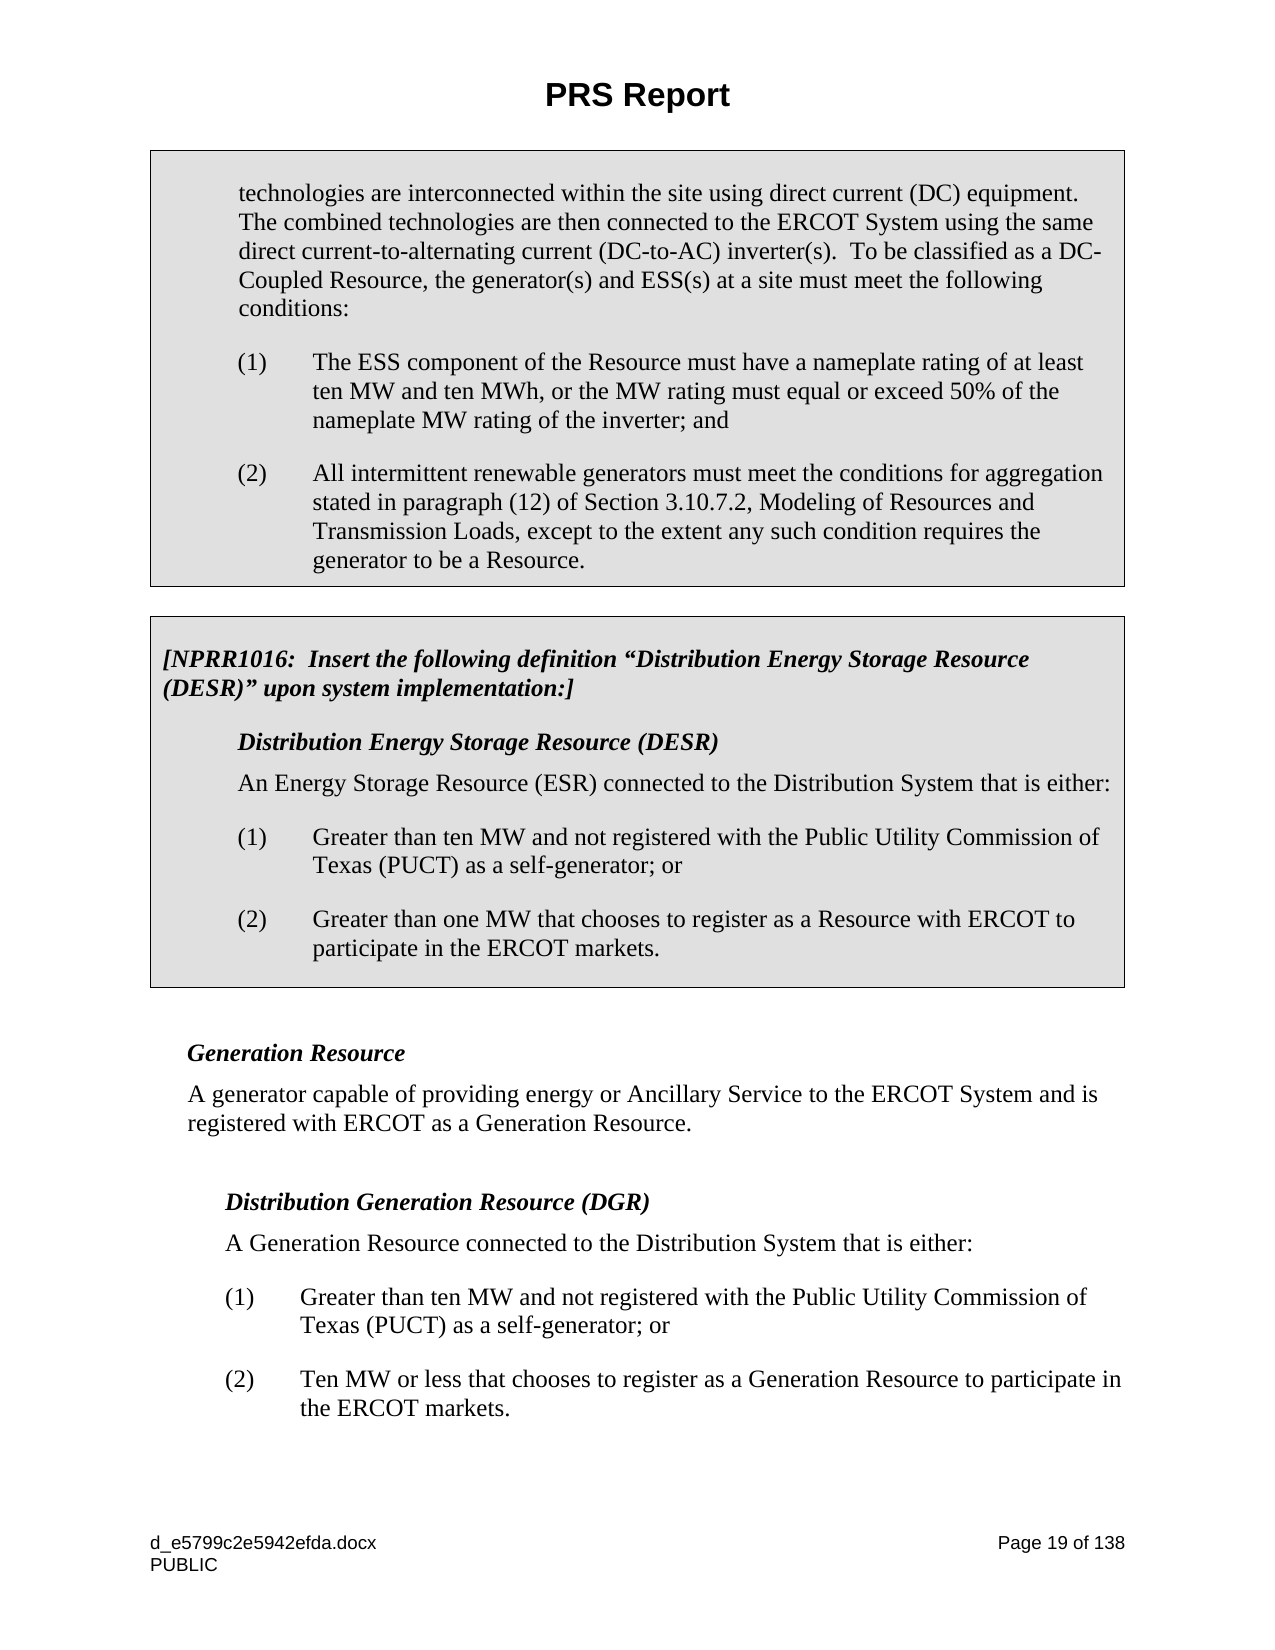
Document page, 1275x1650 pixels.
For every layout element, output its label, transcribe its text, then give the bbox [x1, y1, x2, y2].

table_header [151, 151, 1124, 586]
text A generator capable of providing energy or Ancillary Service to the ERCOT System and is registered with ERCOT as a Generation Resource. [187, 1079, 1125, 1137]
text A Generation Resource connected to the Distribution System that is either: [225, 1228, 1125, 1257]
table_header [NPRR1016: Insert the following definition “Distribution Energy Storage Resource (DESR)” upon system implementation:] Distribution Energy Storage Resource (DESR) An Energy Storage Resource (ESR) connected to the Distribution System that is either: (1) Greater than ten MW and not registered with the Public Utility Commission of Texas (PUCT) as a self-generator; or (2) Greater than one MW that chooses to register as a Resource with ERCOT to participate in the ERCOT markets. [151, 617, 1124, 987]
text (2) Ten MW or less that chooses to register as a Generation Resource to participate in the ERCOT markets. [225, 1364, 1125, 1422]
text (1) Greater than ten MW and not registered with the Public Utility Commission of Texas (PUCT) as a self-generator; or [225, 1282, 1125, 1339]
text Distribution Generation Resource (DGR) [225, 1187, 1125, 1215]
text Generation Resource [187, 1038, 1125, 1067]
